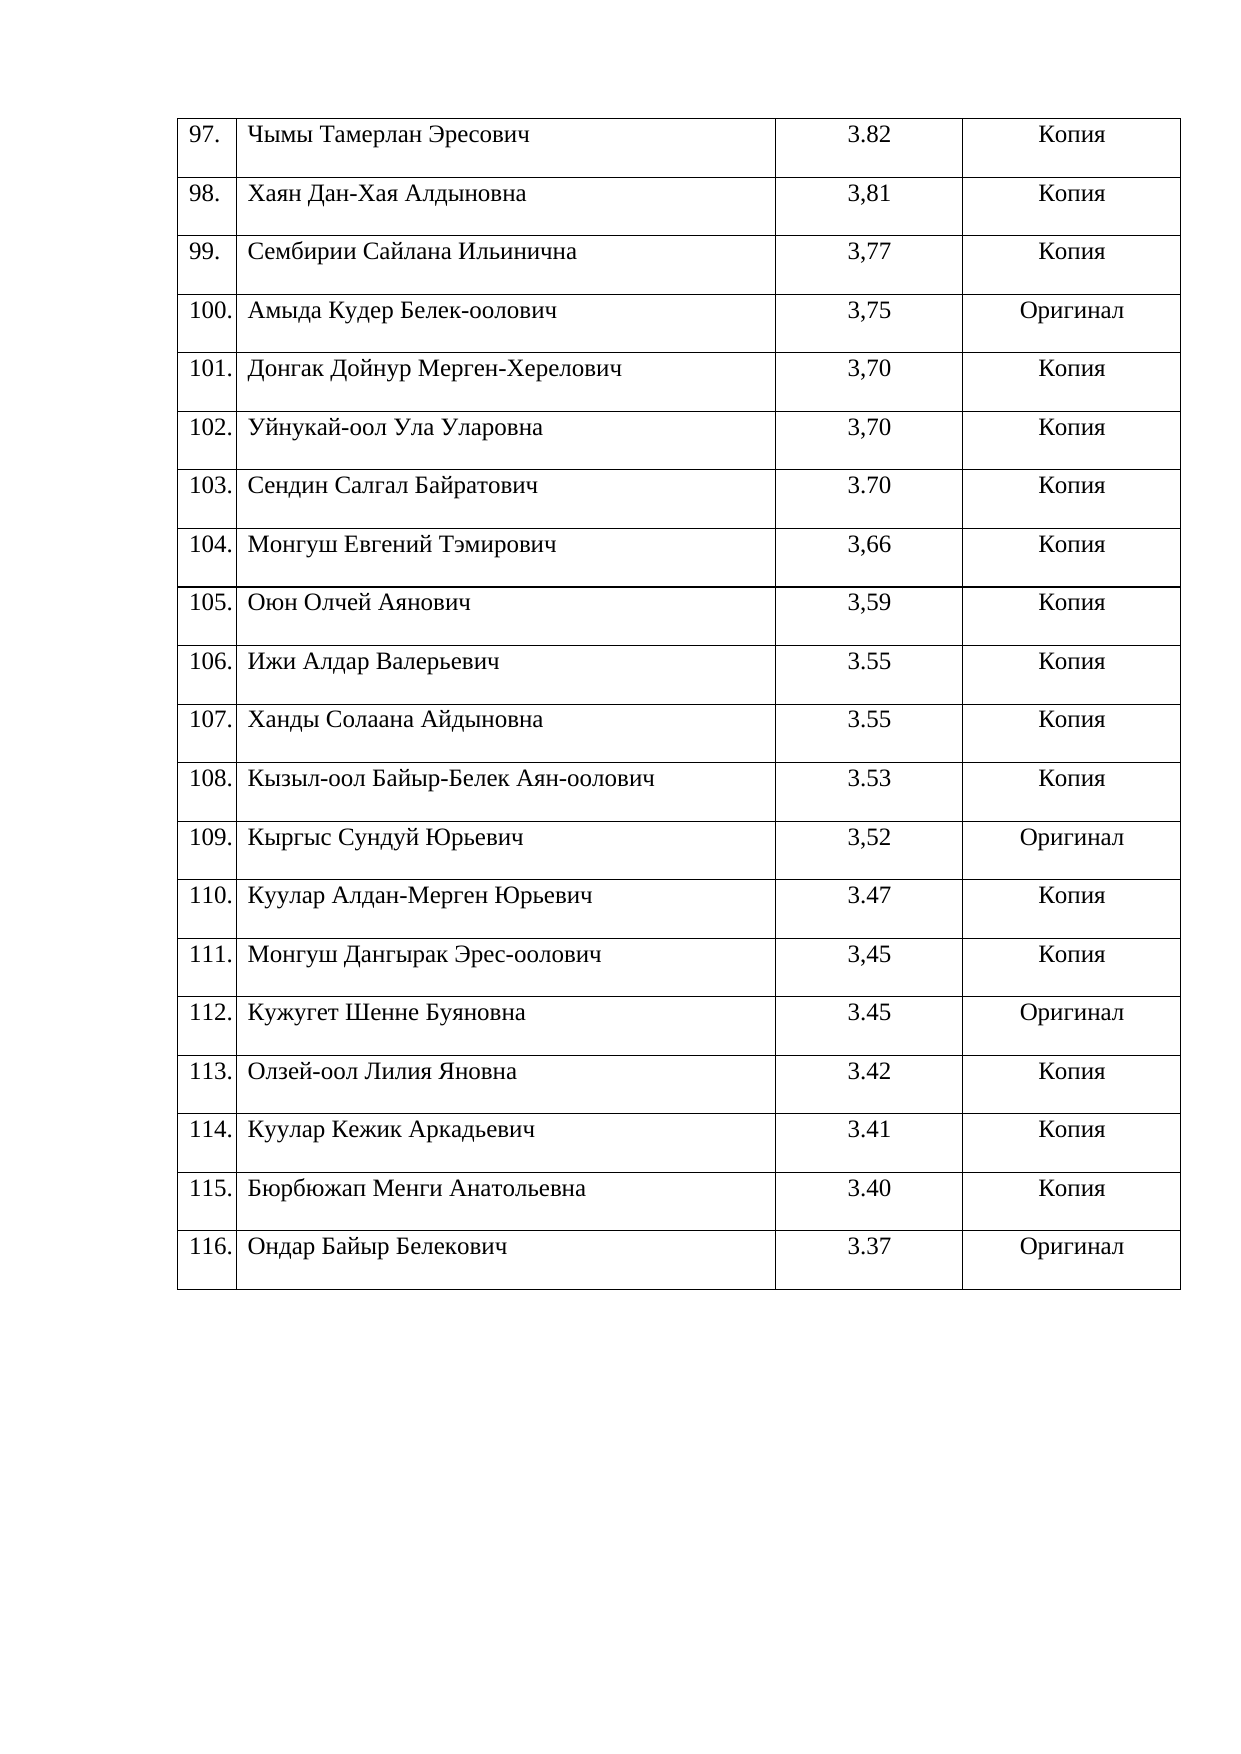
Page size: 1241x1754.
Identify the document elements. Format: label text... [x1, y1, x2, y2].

table_cell 3.41 [776, 1114, 962, 1172]
table_cell 3,81 [776, 178, 962, 235]
table_cell [178, 295, 236, 352]
table_cell Копия [963, 412, 1180, 469]
table_cell [178, 412, 236, 469]
table_cell Ханды Солаана Айдыновна [237, 705, 775, 762]
table_cell [178, 470, 236, 528]
table_cell Копия [963, 880, 1180, 938]
table_cell [178, 353, 236, 411]
table_cell Копия [963, 1056, 1180, 1113]
table_cell Ижи Алдар Валерьевич [237, 646, 775, 703]
table_cell Копия [963, 470, 1180, 528]
table_cell 3,70 [776, 353, 962, 411]
table_cell Сембирии Сайлана Ильинична [237, 236, 775, 294]
table_cell Уйнукай-оол Ула Уларовна [237, 412, 775, 469]
table_cell [178, 1114, 236, 1172]
table_cell [178, 119, 236, 177]
table_cell Кызыл-оол Байыр-Белек Аян-оолович [237, 763, 775, 821]
table_cell Бюрбюжап Менги Анатольевна [237, 1173, 775, 1230]
table_cell [178, 880, 236, 938]
table_cell [178, 705, 236, 762]
table_cell [178, 646, 236, 703]
table_cell [178, 997, 236, 1055]
table_cell 3.55 [776, 646, 962, 703]
table_cell Монгуш Евгений Тэмирович [237, 529, 775, 586]
table_cell Куулар Алдан-Мерген Юрьевич [237, 880, 775, 938]
table_cell Кужугет Шенне Буяновна [237, 997, 775, 1055]
table_cell [178, 822, 236, 879]
table_cell 3.55 [776, 705, 962, 762]
table_cell Хаян Дан-Хая Алдыновна [237, 178, 775, 235]
table_cell [178, 529, 236, 586]
table_cell 3.47 [776, 880, 962, 938]
table_cell Копия [963, 178, 1180, 235]
table_cell Копия [963, 939, 1180, 996]
table_cell 3.70 [776, 470, 962, 528]
table_cell 3.53 [776, 763, 962, 821]
table_cell 3.37 [776, 1231, 962, 1289]
table_cell 3.42 [776, 1056, 962, 1113]
table_cell [178, 178, 236, 235]
table_cell Кыргыс Сундуй Юрьевич [237, 822, 775, 879]
table_cell 3,66 [776, 529, 962, 586]
table_cell 3,70 [776, 412, 962, 469]
table_cell [178, 588, 236, 645]
table_cell Куулар Кежик Аркадьевич [237, 1114, 775, 1172]
table_cell Копия [963, 236, 1180, 294]
table_cell Оригинал [963, 1231, 1180, 1289]
table_cell Амыда Кудер Белек-оолович [237, 295, 775, 352]
table_cell [178, 1056, 236, 1113]
table_cell Оригинал [963, 295, 1180, 352]
table_cell Копия [963, 705, 1180, 762]
table_cell Олзей-оол Лилия Яновна [237, 1056, 775, 1113]
table_cell 3,52 [776, 822, 962, 879]
table_cell Копия [963, 646, 1180, 703]
table_cell Донгак Дойнур Мерген-Херелович [237, 353, 775, 411]
table_cell 3.40 [776, 1173, 962, 1230]
table_cell 3,45 [776, 939, 962, 996]
table_cell [178, 236, 236, 294]
table_cell Чымы Тамерлан Эресович [237, 119, 775, 177]
table_cell Копия [963, 588, 1180, 645]
table_cell [178, 1231, 236, 1289]
table_cell Оюн Олчей Аянович [237, 588, 775, 645]
table_cell 3.45 [776, 997, 962, 1055]
table_cell Сендин Салгал Байратович [237, 470, 775, 528]
table_cell Копия [963, 1114, 1180, 1172]
table_cell Оригинал [963, 997, 1180, 1055]
table_cell [178, 939, 236, 996]
table_cell 3,59 [776, 588, 962, 645]
table_cell 3,75 [776, 295, 962, 352]
table_cell [178, 763, 236, 821]
table_cell Оригинал [963, 822, 1180, 879]
table_cell Копия [963, 119, 1180, 177]
table_cell Копия [963, 1173, 1180, 1230]
table_cell [178, 1173, 236, 1230]
table_cell Копия [963, 353, 1180, 411]
table_cell Ондар Байыр Белекович [237, 1231, 775, 1289]
table_cell Монгуш Дангырак Эрес-оолович [237, 939, 775, 996]
table_cell Копия [963, 763, 1180, 821]
table_cell 3.82 [776, 119, 962, 177]
table_cell 3,77 [776, 236, 962, 294]
table_cell Копия [963, 529, 1180, 586]
